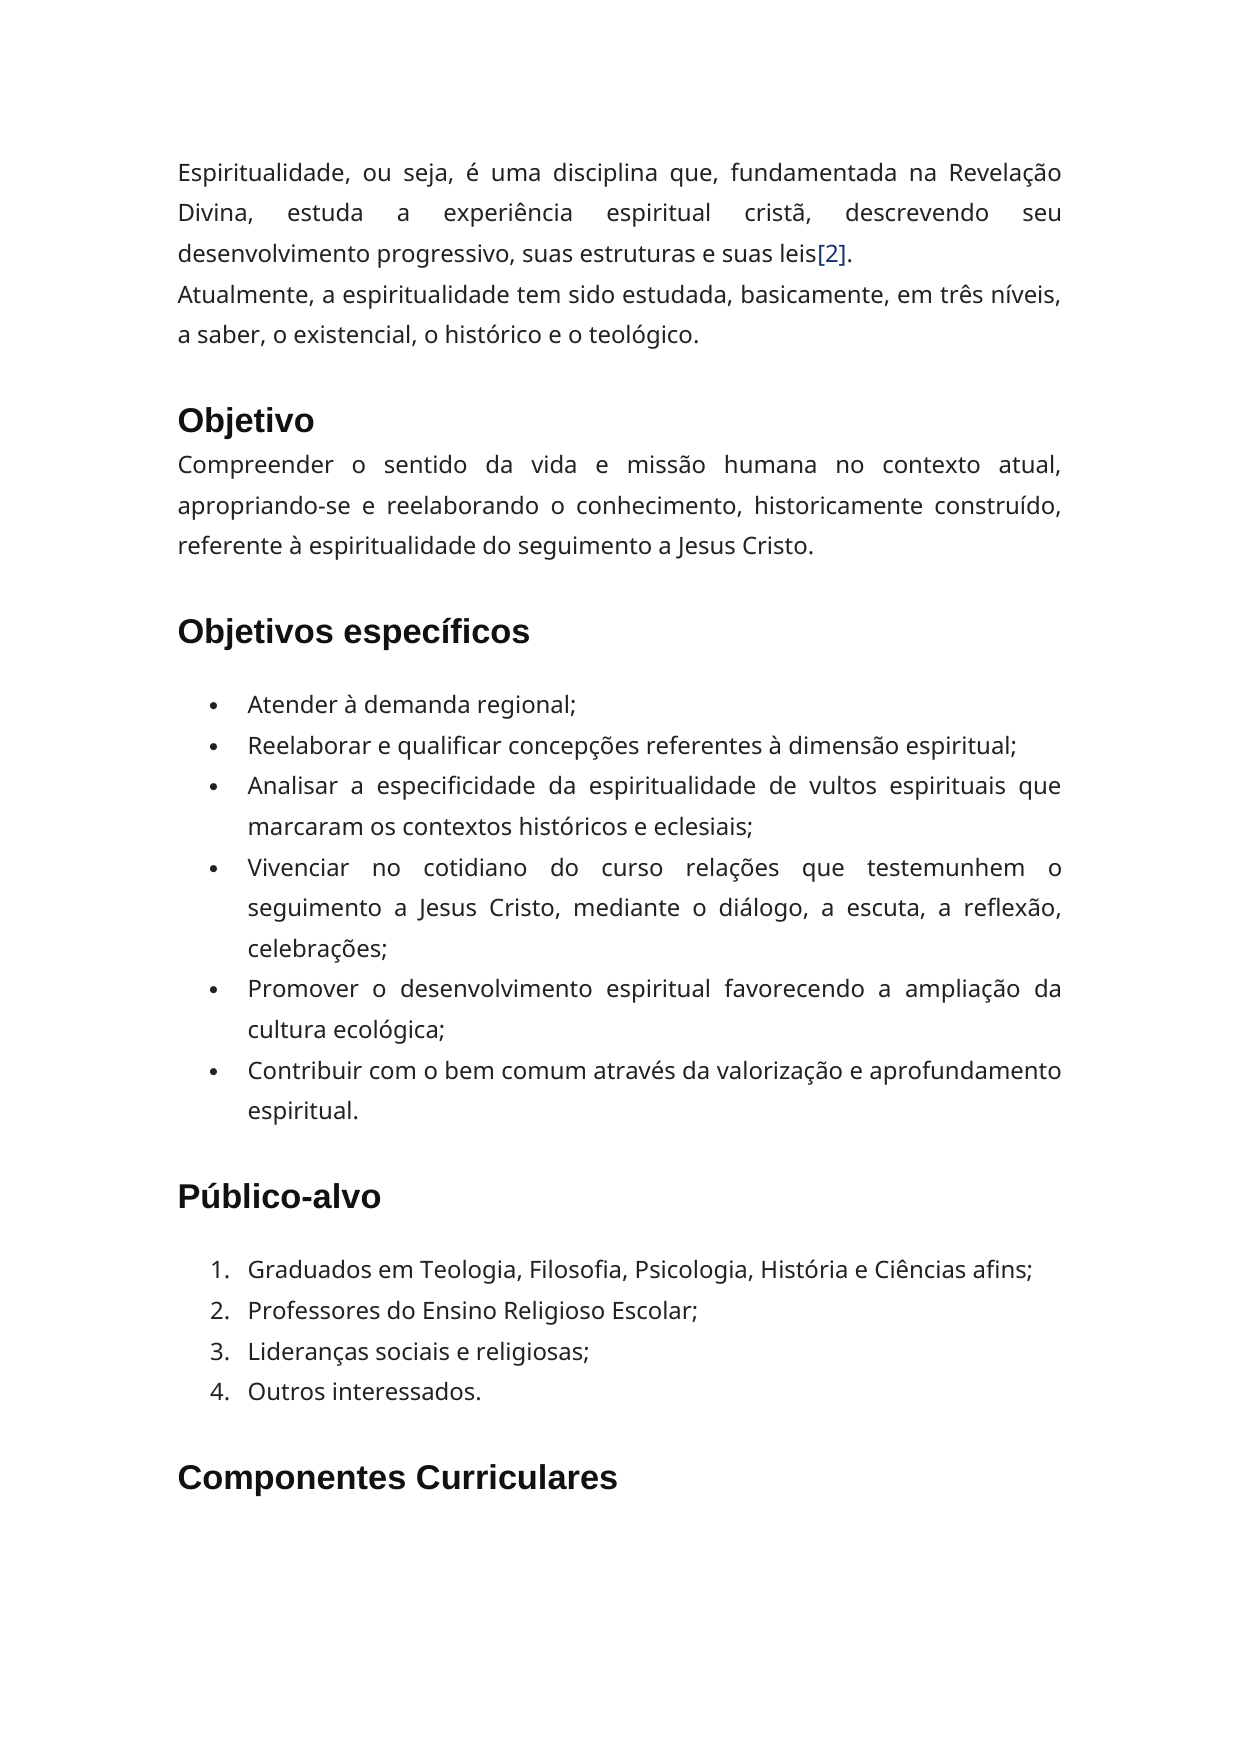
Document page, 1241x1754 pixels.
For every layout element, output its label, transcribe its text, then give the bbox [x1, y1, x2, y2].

list Promover o desenvolvimento espiritual favorecendo a ampliação da cultura ecológica; [210, 964, 1063, 1046]
text Público-alvo [177, 1169, 1063, 1216]
text Atualmente, a espiritualidade tem sido estudada, basicamente, em três níveis, a saber, o existencial, o histórico e o teológico. [177, 269, 1063, 351]
list Analisar a especificidade da espiritualidade de vultos espirituais que marcaram os contextos históricos e eclesiais; [210, 761, 1063, 842]
text Compreender o sentido da vida e missão humana no contexto atual, apropriando-se e reelaborando o conhecimento, historicamente construído, referente à espiritualidade do seguimento a Jesus Cristo. [177, 440, 1063, 562]
list Reelaborar e qualificar concepções referentes à dimensão espiritual; [210, 721, 1063, 761]
list Graduados em Teologia, Filosofia, Psicologia, História e Ciências afins; [210, 1245, 1063, 1286]
list Contribuir com o bem comum através da valorização e aprofundamento espiritual. [210, 1046, 1063, 1127]
text Objetivos específicos [177, 604, 1063, 651]
list Professores do Ensino Religioso Escolar; [210, 1286, 1063, 1326]
list Lideranças sociais e religiosas; [210, 1326, 1063, 1367]
list Outros interessados. [210, 1367, 1063, 1407]
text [177, 148, 1063, 269]
list Atender à demanda regional; [210, 680, 1063, 721]
list Vivenciar no cotidiano do curso relações que testemunhem o seguimento a Jesus Cristo, mediante o diálogo, a escuta, a reflexão, celebrações; [210, 842, 1063, 964]
text Objetivo [177, 393, 1063, 440]
text Componentes Curriculares [177, 1450, 1063, 1497]
